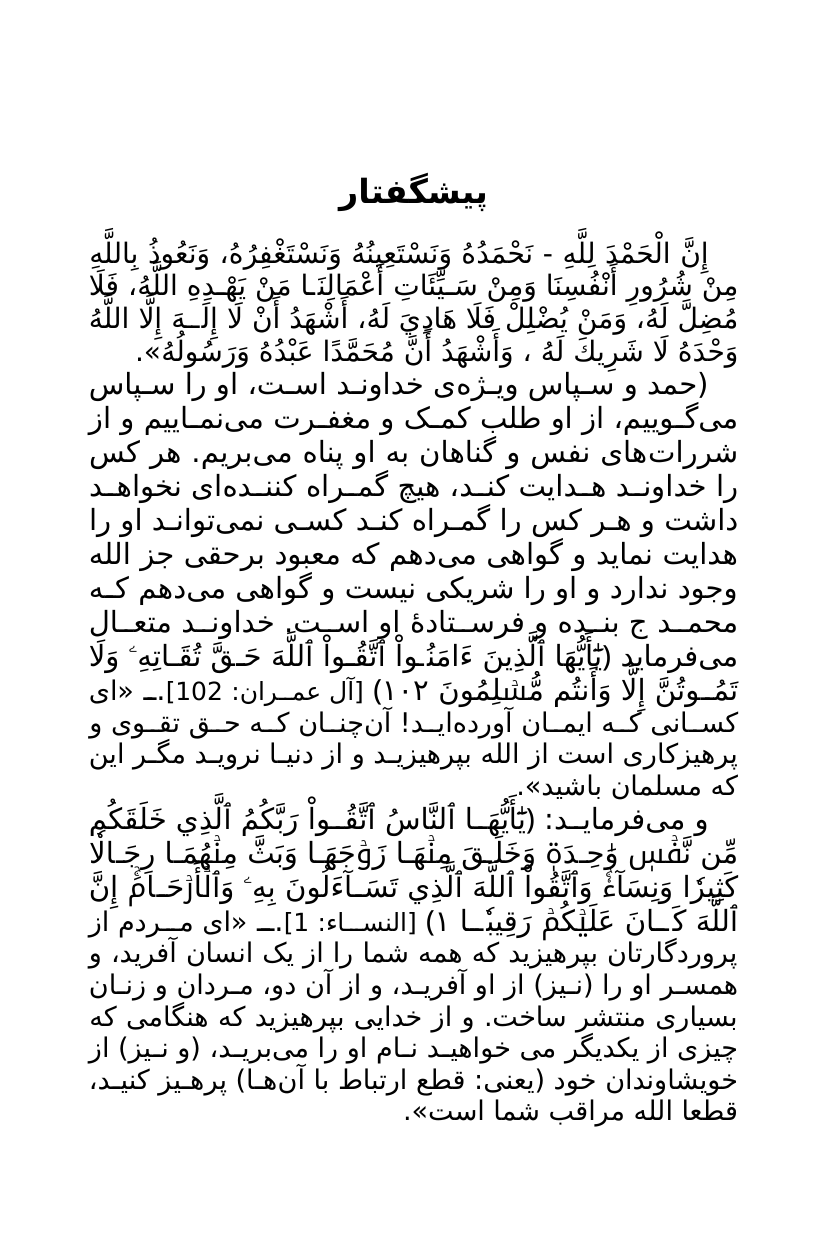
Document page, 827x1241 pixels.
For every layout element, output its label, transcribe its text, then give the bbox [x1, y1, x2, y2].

text و می‌فرماید: ﴿يَٰٓأَيُّهَا ٱلنَّاسُ ٱتَّقُواْ رَبَّكُمُ ٱلَّذِي خَلَقَكُم مِّن نَّفۡسٖ وَٰحِدَةٖ وَخَلَقَ مِنۡهَا زَوۡجَهَا وَبَثَّ مِنۡهُمَا رِجَالٗا كَثِيرٗا وَنِسَآءٗۚ وَٱتَّقُواْ ٱللَّهَ ٱلَّذِي تَسَآءَلُونَ بِهِۦ وَٱلۡأَرۡحَامَۚ إِنَّ ٱللَّهَ كَانَ عَلَيۡكُمۡ رَقِيبٗا ١﴾ [النساء: 1]. «اى مردم از پروردگارتان بپرهیزید که همه شما را از یک انسان آفرید، و همسر او را (نیز) از او آفرید، و از آن دو، مردان و زنان بسیاری منتشر ساخت. و از خدایى بپرهیزید که هنگامى که چیزى از یکدیگر مى خواهید نام او را می‌برید، (و نیز) از خویشاوندان خود (یعنى: قطع ارتباط با آن‌ها) پرهیز کنید، قطعا الله مراقب شما است». [89, 802, 738, 1127]
text پیشگفتار [89, 173, 738, 212]
text (حمد و سپاس ویژه‌ی خداوند است، او را سپاس می‌گوییم، از او طلب کمک و مغفرت می‌نماییم و از شررات‌های نفس و گناهان به او پناه می‌بریم. هر کس را خداوند هدایت کند، هیچ گمراه کننده‌ای نخواهد داشت و هر کس را گمراه کند کسی نمی‌تواند او را هدایت نماید و گواهی می‌دهم که معبود برحقی جز الله وجود ندارد و او را شریکی نیست و گواهی می‌دهم که محمد ج بنده و فرستادۀ او است. خداوند متعال می‌فرماید ﴿يَٰٓأَيُّهَا ٱلَّذِينَ ءَامَنُواْ ٱتَّقُواْ ٱللَّهَ حَقَّ تُقَاتِهِۦ وَلَا تَمُوتُنَّ إِلَّا وَأَنتُم مُّسۡلِمُونَ ١٠٢﴾ [آل عمران: 102]. «اى کسانى که ایمان آورده‌اید! آن‌چنان که حق تقوى و پرهیزکارى است از الله بپرهیزید و از دنیا نروید مگر این که مسلمان باشید». [89, 368, 738, 802]
text إِنَّ الْحَمْدَ لِلَّهِ - نَحْمَدُهُ وَنَسْتَعِينُهُ وَنَسْتَغْفِرُهُ، وَنَعُوذُ بِاللَّهِ مِنْ شُرُورِ أَنْفُسِنَا وَمِنْ سَيِّئَاتِ أَعْمَالِنَا مَنْ يَهْدِهِ اللَّهُ، فَلَا مُضِلَّ لَهُ، وَمَنْ يُضْلِلْ فَلَا هَادِيَ لَهُ، أَشْهَدُ أَنْ لَا إِلَهَ إِلَّا اللَّهُ وَحْدَهُ لَا شَرِيكَ لَهُ ، وَأَشْهَدُ أَنَّ مُحَمَّدًا عَبْدُهُ وَرَسُولُهُ». [89, 237, 738, 368]
